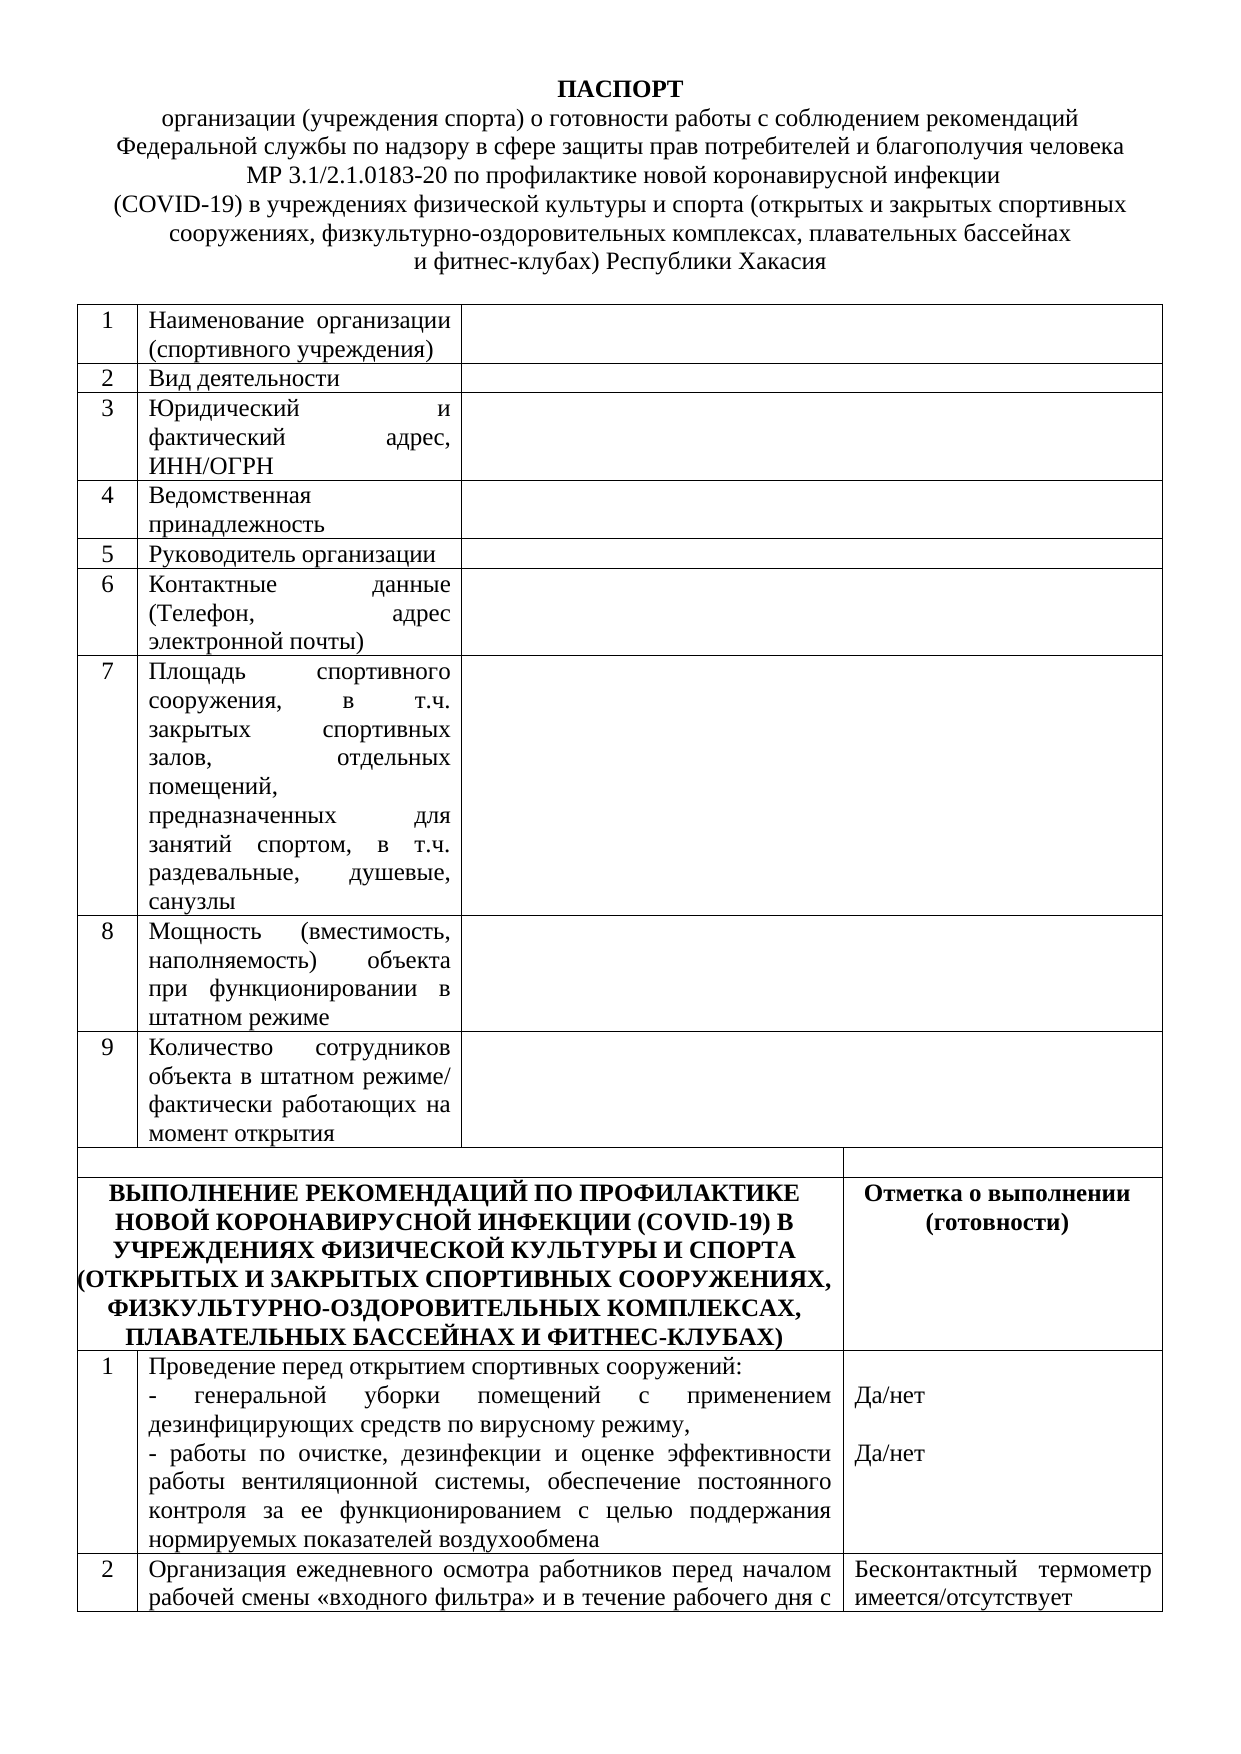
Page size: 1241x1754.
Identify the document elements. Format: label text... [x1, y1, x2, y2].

table_cell [462, 393, 1162, 479]
table_cell [462, 656, 1162, 915]
text (COVID-19) в учреждениях физической культуры и спорта (открытых и закрытых спортивных сооружениях, физкультурно-оздоровительных комплексах, плавательных бассейнах [88, 189, 1152, 246]
table_cell Отметка о выполнении (готовности) [844, 1178, 1162, 1350]
table_cell [462, 569, 1162, 655]
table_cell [844, 1554, 1162, 1611]
table_cell Площадь спортивного сооружения, в т.ч. закрытых спортивных залов, отдельных помещений, предназначенных для занятий спортом, в т.ч. раздевальные, душевые, санузлы [138, 656, 461, 915]
table_cell 8 [78, 916, 137, 1031]
table_cell [462, 1032, 1162, 1147]
table_cell [462, 481, 1162, 538]
table_cell 4 [78, 481, 137, 538]
table_cell ВЫПОЛНЕНИЕ РЕКОМЕНДАЦИЙ ПО ПРОФИЛАКТИКЕ НОВОЙ КОРОНАВИРУСНОЙ ИНФЕКЦИИ (COVID-19) В УЧРЕЖДЕНИЯХ ФИЗИЧЕСКОЙ КУЛЬТУРЫ И CПOPTA (ОТКРЫТЫХ И ЗАКРЫТЫХ СПОРТИВНЫХ СООРУЖЕНИЯХ, ФИЗКУЛЬТУРНО-ОЗДОРОВИТЕЛЬНЫХ КОМПЛЕКСАХ, ПЛАВАТЕЛЬНЫХ БАССЕЙНАХ И ФИТНЕС-КЛУБАХ) [78, 1178, 843, 1350]
table_cell 6 [78, 569, 137, 655]
table_cell 5 [78, 539, 137, 568]
table_header Наименование организации (спортивного учреждения) [138, 305, 461, 362]
table_cell Руководитель организации [138, 539, 461, 568]
table_cell [462, 916, 1162, 1031]
table_cell [462, 364, 1162, 392]
table_header [462, 305, 1162, 362]
table_cell Вид деятельности [138, 364, 461, 392]
table_cell 2 [78, 1554, 137, 1611]
text МР 3.1/2.1.0183-20 по профилактике новой коронавирусной инфекции [88, 160, 1152, 189]
table_cell [844, 1148, 1162, 1177]
text и фитнес-клубах) Республики Хакасия [88, 246, 1152, 275]
table_cell Контактные данные (Телефон, адрес электронной почты) [138, 569, 461, 655]
table_header 1 [78, 305, 137, 362]
table_cell Мощность (вместимость, наполняемость) объекта при функционировании в штатном режиме [138, 916, 461, 1031]
table_cell 2 [78, 364, 137, 392]
table_cell Ведомственная принадлежность [138, 481, 461, 538]
table_cell Да/нет Да/нет [844, 1351, 1162, 1553]
text ПАСПОРТ [88, 74, 1152, 103]
table_cell Проведение перед открытием спортивных сооружений: - генеральной уборки помещений с применением дезинфицирующих средств по вирусному режиму, - работы по очистке, дезинфекции и оценке эффективности работы вентиляционной системы, обеспечение постоянного контроля за ее функционированием с целью поддержания нормируемых показателей воздухообмена [138, 1351, 843, 1553]
table_cell [78, 1148, 843, 1177]
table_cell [138, 1554, 843, 1611]
table_cell 9 [78, 1032, 137, 1147]
table_cell [462, 539, 1162, 568]
table_cell 7 [78, 656, 137, 915]
table_cell 1 [78, 1351, 137, 1553]
table_cell Количество сотрудников объекта в штатном режиме/ фактически работающих на момент открытия [138, 1032, 461, 1147]
table_cell Юридический и фактический адрес, ИНН/ОГРН [138, 393, 461, 479]
table_cell 3 [78, 393, 137, 479]
text организации (учреждения спорта) о готовности работы с соблюдением рекомендаций Федеральной службы по надзору в сфере защиты прав потребителей и благополучия человека [88, 103, 1152, 160]
